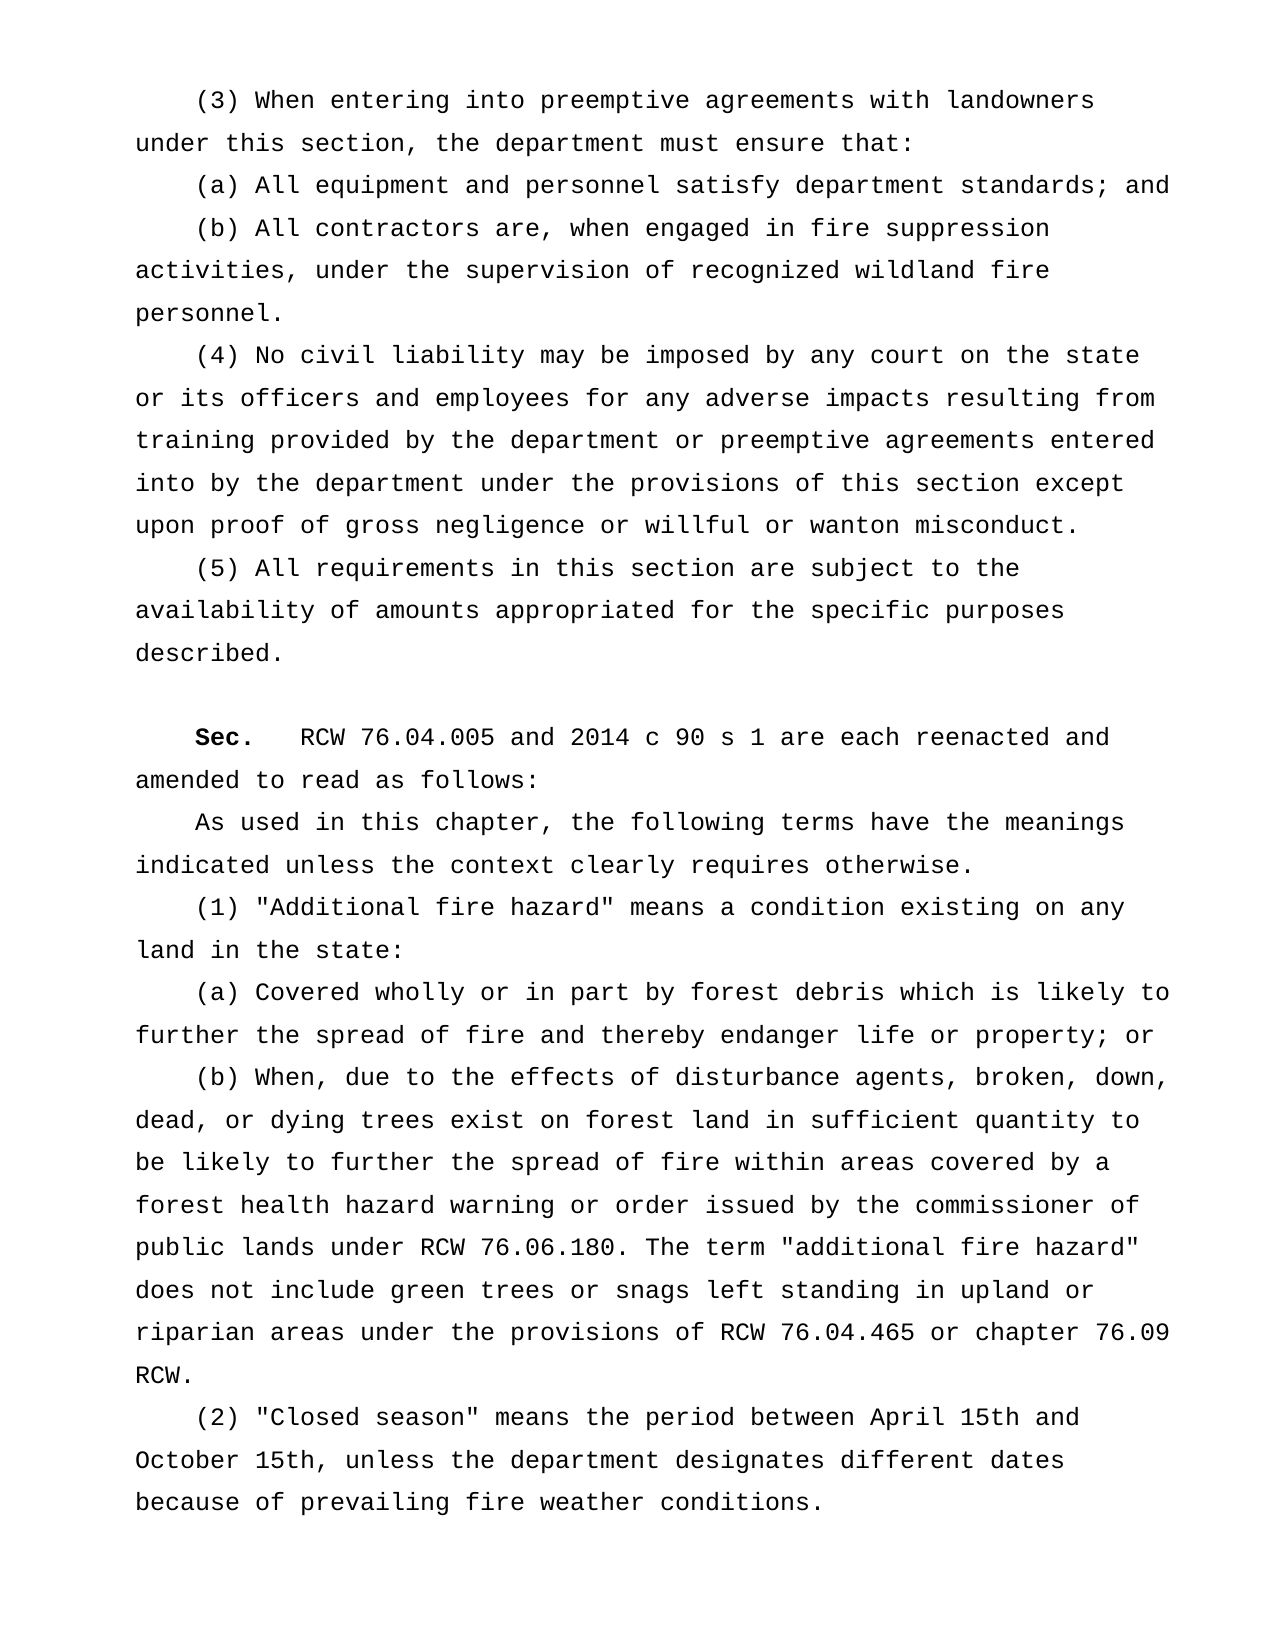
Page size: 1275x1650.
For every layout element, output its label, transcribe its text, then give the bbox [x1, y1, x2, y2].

text As used in this chapter, the following terms have the meanings indicated unless the context clearly requires otherwise. [135, 797, 1170, 882]
text (4) No civil liability may be imposed by any court on the state or its officers and employees for any adverse impacts resulting from training provided by the department or preemptive agreements entered into by the department under the provisions of this section except upon proof of gross negligence or willful or wanton misconduct. [135, 330, 1170, 542]
text (3) When entering into preemptive agreements with landowners under this section, the department must ensure that: [135, 75, 1170, 160]
text (2) "Closed season" means the period between April 15th and October 15th, unless the department designates different dates because of prevailing fire weather conditions. [135, 1392, 1170, 1519]
text (a) Covered wholly or in part by forest debris which is likely to further the spread of fire and thereby endanger life or property; or [135, 967, 1170, 1052]
text Sec. RCW 76.04.005 and 2014 c 90 s 1 are each reenacted and amended to read as follows: [135, 712, 1170, 797]
text (5) All requirements in this section are subject to the availability of amounts appropriated for the specific purposes described. [135, 542, 1170, 670]
text (a) All equipment and personnel satisfy department standards; and [135, 160, 1170, 202]
text (1) "Additional fire hazard" means a condition existing on any land in the state: [135, 882, 1170, 967]
text (b) When, due to the effects of disturbance agents, broken, down, dead, or dying trees exist on forest land in sufficient quantity to be likely to further the spread of fire within areas covered by a forest health hazard warning or order issued by the commissioner of public lands under RCW 76.06.180. The term "additional fire hazard" does not include green trees or snags left standing in upland or riparian areas under the provisions of RCW 76.04.465 or chapter 76.09 RCW. [135, 1052, 1170, 1392]
text (b) All contractors are, when engaged in fire suppression activities, under the supervision of recognized wildland fire personnel. [135, 202, 1170, 330]
